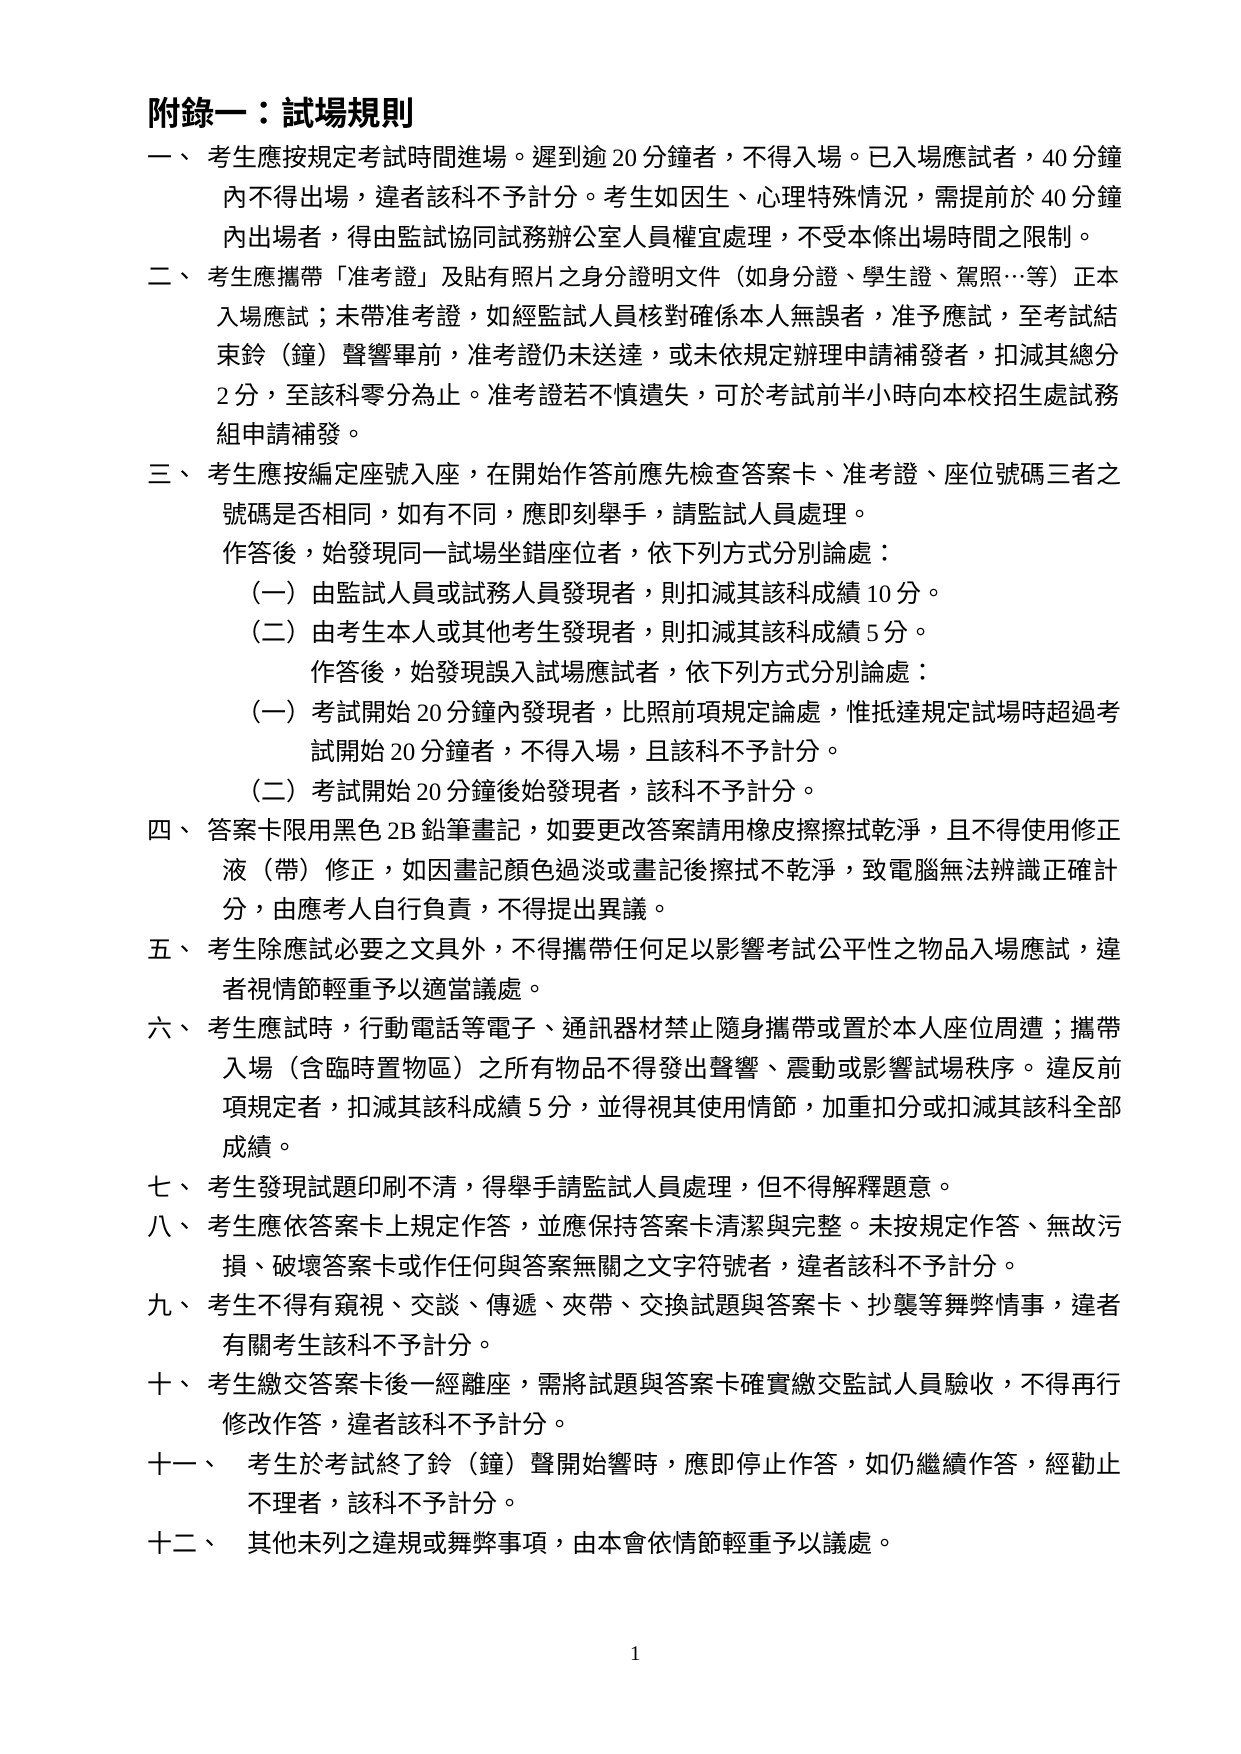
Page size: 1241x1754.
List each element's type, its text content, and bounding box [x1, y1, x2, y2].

subtitle 附錄一：試場規則 [148, 86, 1122, 134]
list 考生應攜帶「准考證」及貼有照片之身分證明文件（如身分證、學生證、駕照…等）正本入場應試；未帶准考證，如經監試人員核對確係本人無誤者，准予應試，至考試結束鈴（鐘）聲響畢前，准考證仍未送達，或未依規定辦理申請補發者，扣減其總分2分，至該科零分為止。准考證若不慎遺失，可於考試前半小時向本校招生處試務組申請補發。 [148, 253, 1122, 451]
list 考生應按規定考試時間進場。遲到逾20分鐘者，不得入場。已入場應試者，40分鐘內不得出場，違者該科不予計分。考生如因生、心理特殊情況，需提前於40分鐘內出場者，得由監試協同試務辦公室人員權宜處理，不受本條出場時間之限制。 [148, 134, 1122, 253]
list 考生繳交答案卡後一經離座，需將試題與答案卡確實繳交監試人員驗收，不得再行修改作答，違者該科不予計分。 [148, 1362, 1122, 1441]
text 作答後，始發現誤入試場應試者，依下列方式分別論處： [310, 649, 1122, 689]
list 其他未列之違規或舞弊事項，由本會依情節輕重予以議處。 [148, 1520, 1122, 1559]
list 答案卡限用黑色2B鉛筆畫記，如要更改答案請用橡皮擦擦拭乾淨，且不得使用修正液（帶）修正，如因畫記顏色過淡或畫記後擦拭不乾淨，致電腦無法辨識正確計分，由應考人自行負責，不得提出異議。 [148, 807, 1122, 926]
list 考生應試時，行動電話等電子、通訊器材禁止隨身攜帶或置於本人座位周遭；攜帶入場（含臨時置物區）之所有物品不得發出聲響、震動或影響試場秩序。違反前項規定者，扣減其該科成績5分，並得視其使用情節，加重扣分或扣減其該科全部成績。 [148, 1005, 1122, 1164]
text 作答後，始發現同一試場坐錯座位者，依下列方式分別論處： [223, 530, 1122, 570]
list 考生發現試題印刷不清，得舉手請監試人員處理，但不得解釋題意。 [148, 1164, 1122, 1203]
text （二）由考生本人或其他考生發現者，則扣減其該科成績5分。 [236, 609, 1122, 649]
list 考生不得有窺視、交談、傳遞、夾帶、交換試題與答案卡、抄襲等舞弊情事，違者有關考生該科不予計分。 [148, 1282, 1122, 1362]
text （一）由監試人員或試務人員發現者，則扣減其該科成績10分。 [236, 570, 1122, 609]
text （一）考試開始20分鐘內發現者，比照前項規定論處，惟抵達規定試場時超過考試開始20分鐘者，不得入場，且該科不予計分。 [236, 689, 1122, 768]
list 考生於考試終了鈴（鐘）聲開始響時，應即停止作答，如仍繼續作答，經勸止不理者，該科不予計分。 [148, 1441, 1122, 1520]
list 考生應按編定座號入座，在開始作答前應先檢查答案卡、准考證、座位號碼三者之號碼是否相同，如有不同，應即刻舉手，請監試人員處理。 [148, 451, 1122, 530]
list 考生除應試必要之文具外，不得攜帶任何足以影響考試公平性之物品入場應試，違者視情節輕重予以適當議處。 [148, 926, 1122, 1005]
list 考生應依答案卡上規定作答，並應保持答案卡清潔與完整。未按規定作答、無故污損、破壞答案卡或作任何與答案無關之文字符號者，違者該科不予計分。 [148, 1203, 1122, 1282]
text （二）考試開始20分鐘後始發現者，該科不予計分。 [236, 768, 1122, 807]
